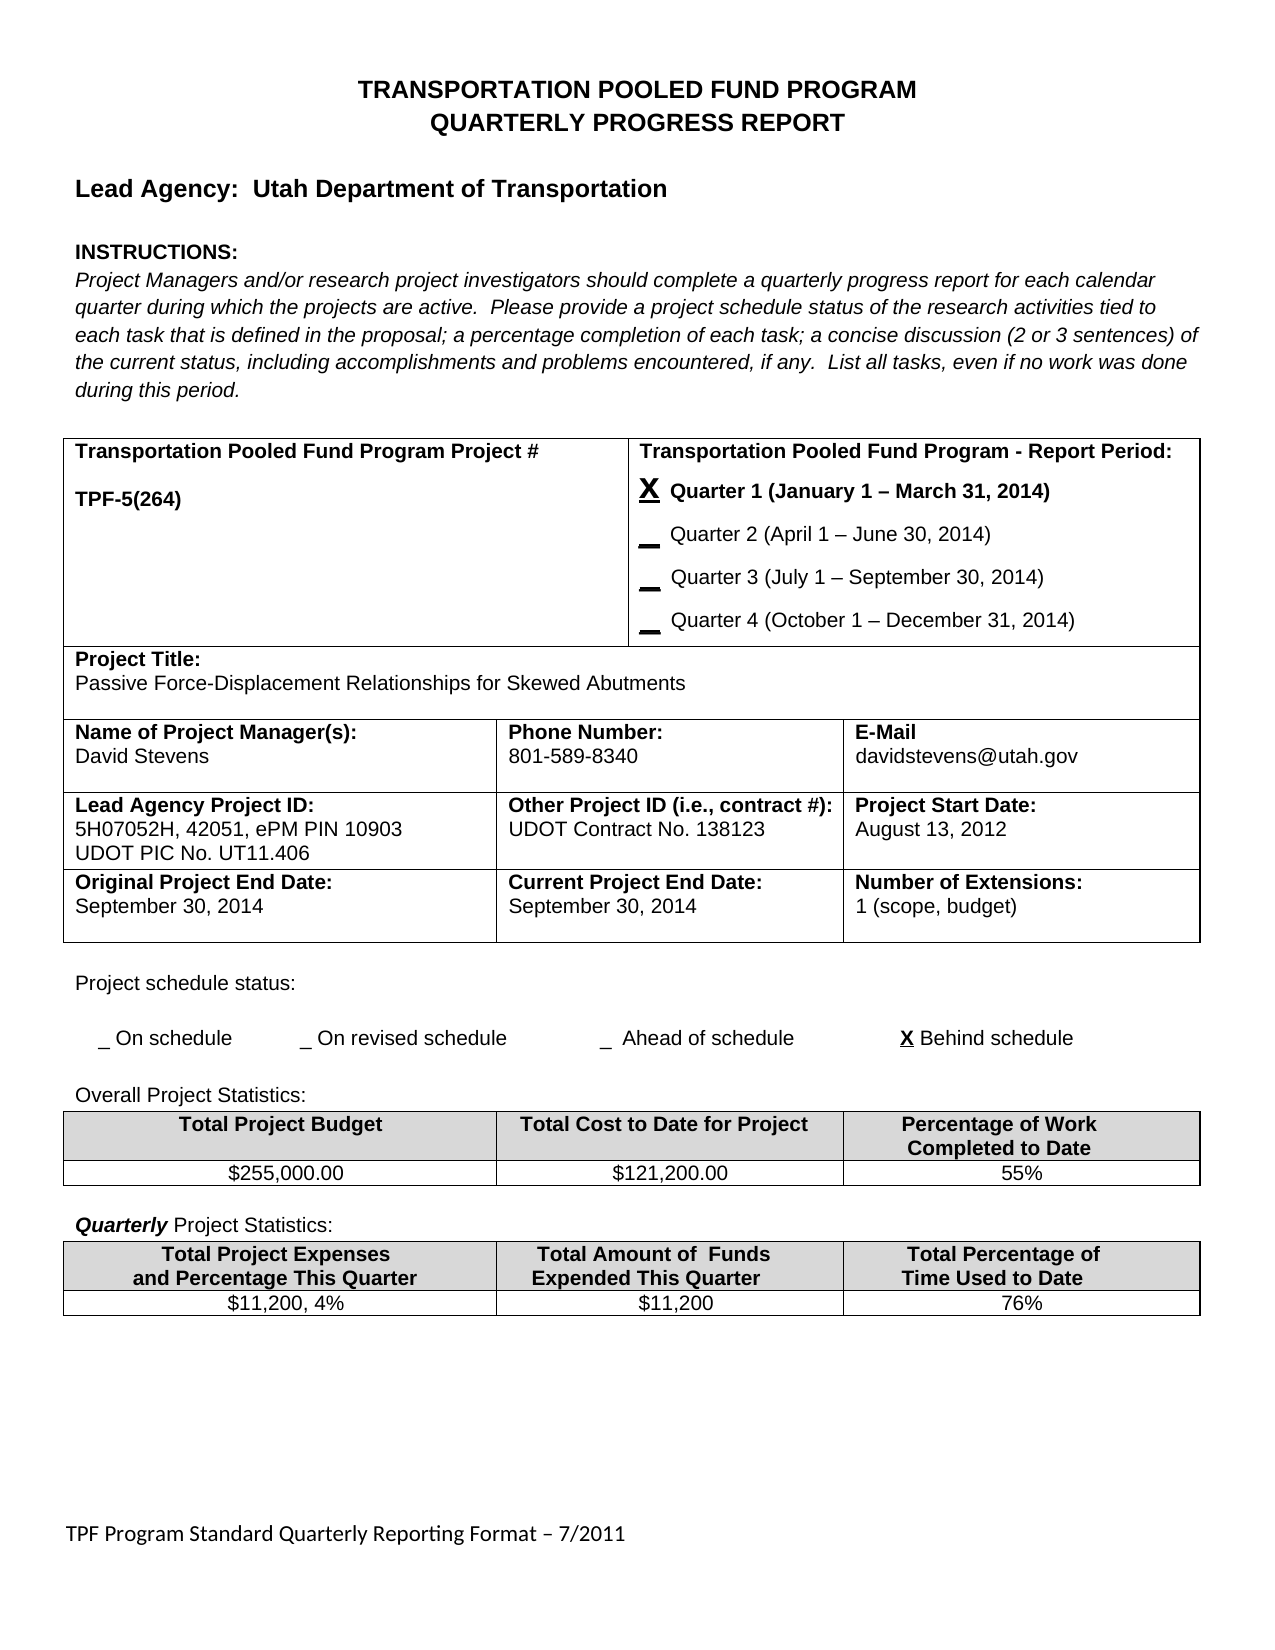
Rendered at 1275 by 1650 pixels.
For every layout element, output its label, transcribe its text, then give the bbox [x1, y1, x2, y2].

table_cell Name of Project Manager(s): David Stevens [64, 720, 496, 792]
table_header Transportation Pooled Fund Program - Report Period: x Quarter 1 (January 1 – March 31, 2014) _ Quarter 2 (April 1 – June 30, 2014) _ Quarter 3 (July 1 – September 30, 2014) _ Quarter 4 (October 1 – December 31, 2014) [629, 439, 1199, 646]
table_header Percentage of Work Completed to Date [844, 1112, 1199, 1160]
text QUARTERLY PROGRESS REPORT [150, 108, 1125, 137]
table_cell Current Project End Date: September 30, 2014 [497, 870, 843, 942]
text INSTRUCTIONS: [75, 240, 1200, 264]
table_cell $11,200, 4% [64, 1291, 496, 1315]
text Overall Project Statistics: [75, 1083, 1200, 1107]
table_header Transportation Pooled Fund Program Project # TPF-5(264) [64, 439, 628, 646]
table_cell $121,200.00 [497, 1161, 843, 1185]
text Project Managers and/or research project investigators should complete a quarterly progress report for each calendar quarter during which the projects are active. Please provide a project schedule status of the research activities tied to each task that is defined in the proposal; a percentage completion of each task; a concise discussion (2 or 3 sentences) of the current status, including accomplishments and problems encountered, if any. List all tasks, even if no work was done during this period. [75, 268, 1200, 402]
table_cell Other Project ID (i.e., contract #): UDOT Contract No. 138123 [497, 793, 843, 869]
table_cell Project Start Date: August 13, 2012 [844, 793, 1199, 869]
table_header Total Project Expenses and Percentage This Quarter [64, 1242, 496, 1290]
table_header Total Cost to Date for Project [497, 1112, 843, 1160]
table_cell Lead Agency Project ID: 5H07052H, 42051, ePM PIN 10903 UDOT PIC No. UT11.406 [64, 793, 496, 869]
table_cell E-Mail davidstevens@utah.gov [844, 720, 1199, 792]
table_cell 76% [844, 1291, 1199, 1315]
text Lead Agency: Utah Department of Transportation [75, 174, 1200, 203]
table_cell Project Title: Passive Force-Displacement Relationships for Skewed Abutments [64, 647, 1199, 719]
text Quarterly Project Statistics: [75, 1213, 1200, 1237]
text TRANSPORTATION POOLED FUND PROGRAM [150, 75, 1125, 104]
table_cell Phone Number: 801-589-8340 [497, 720, 843, 792]
table_cell 55% [844, 1161, 1199, 1185]
table_cell $255,000.00 [64, 1161, 496, 1185]
table_header Total Project Budget [64, 1112, 496, 1160]
table_header Total Percentage of Time Used to Date [844, 1242, 1199, 1290]
table_header Total Amount of Funds Expended This Quarter [497, 1242, 843, 1290]
text _ On schedule _ On revised schedule _ Ahead of schedule X Behind schedule [75, 1025, 1200, 1049]
table_cell Number of Extensions: 1 (scope, budget) [844, 870, 1199, 942]
text Project schedule status: [75, 970, 1200, 994]
table_cell $11,200 [497, 1291, 843, 1315]
table_cell Original Project End Date: September 30, 2014 [64, 870, 496, 942]
